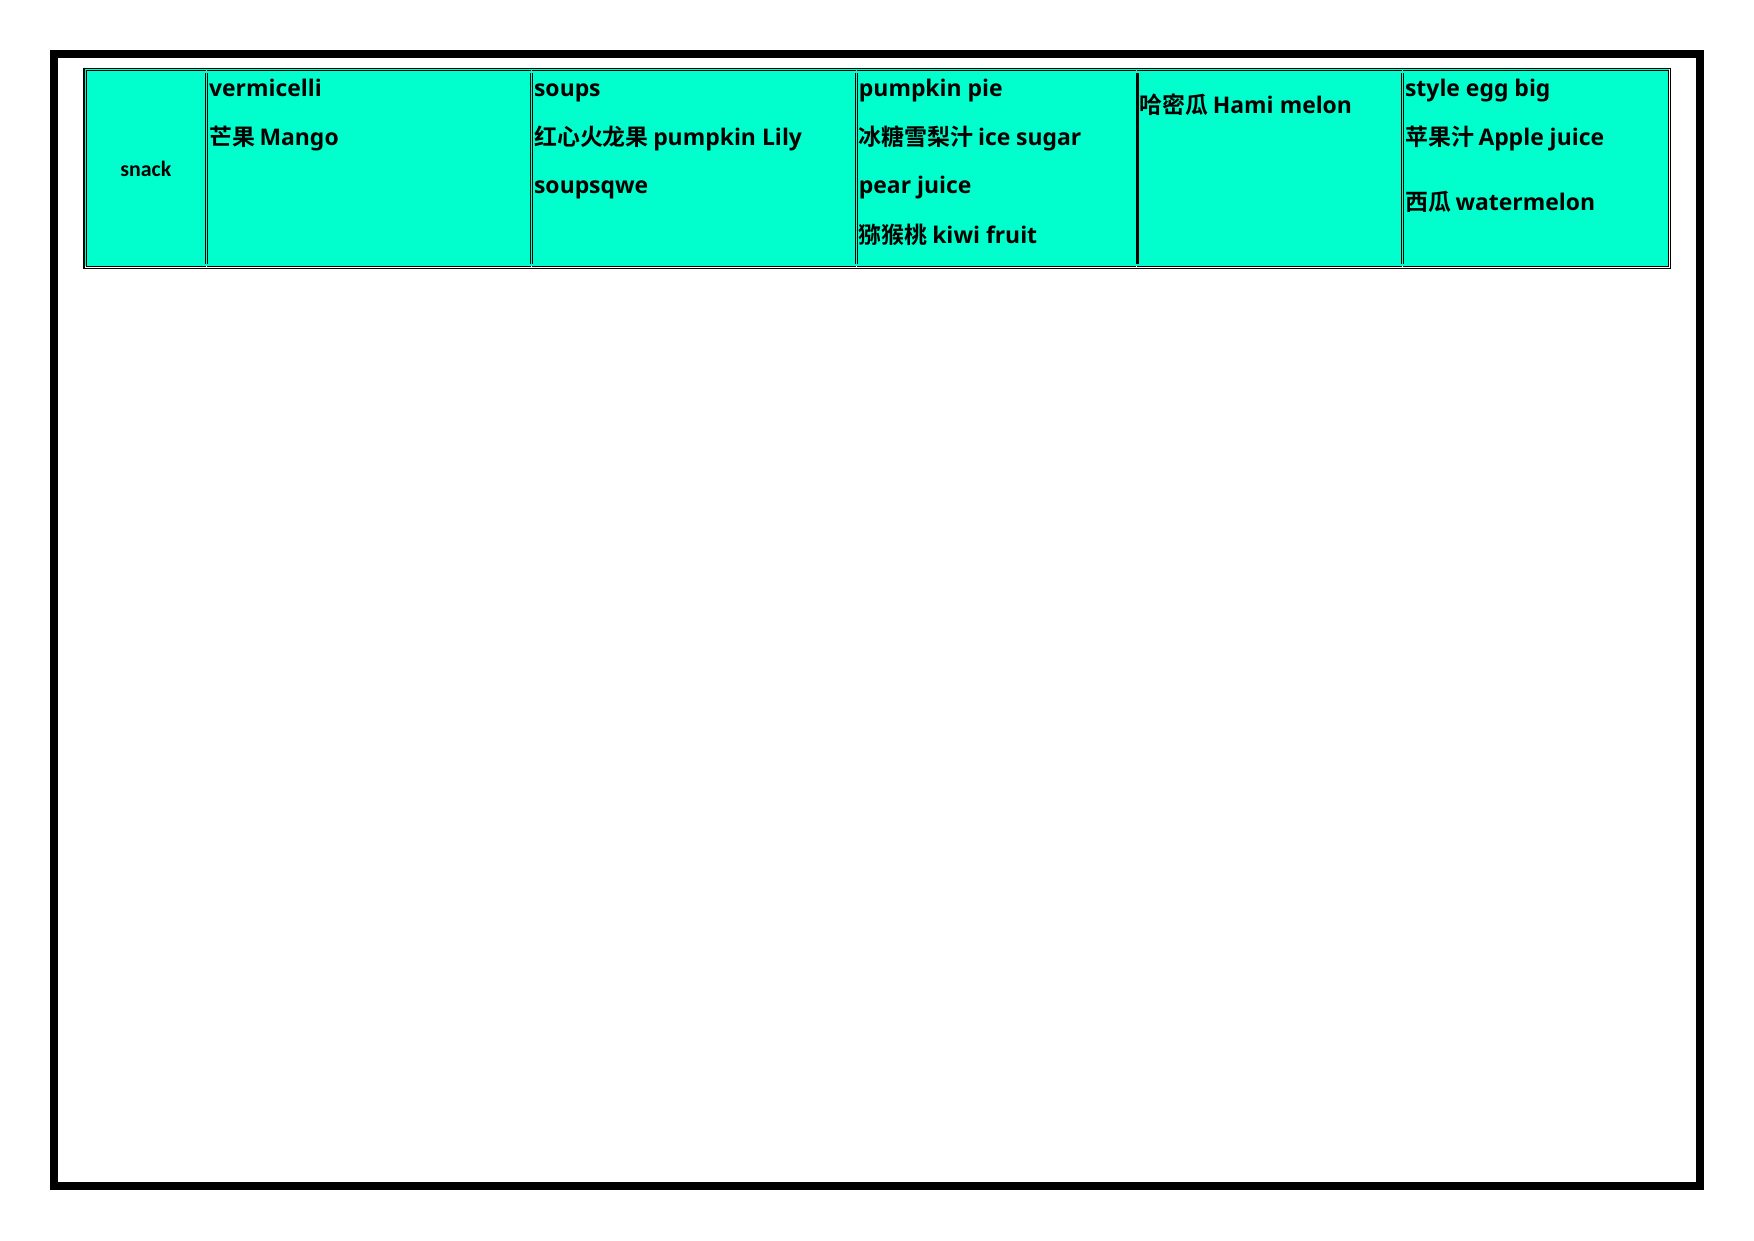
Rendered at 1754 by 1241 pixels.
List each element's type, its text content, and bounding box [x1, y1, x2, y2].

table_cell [1403, 71, 1668, 266]
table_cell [207, 71, 532, 266]
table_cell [532, 71, 856, 266]
table_cell 下午点心afternoon snack [87, 71, 207, 266]
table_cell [1137, 71, 1403, 266]
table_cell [856, 69, 1137, 266]
